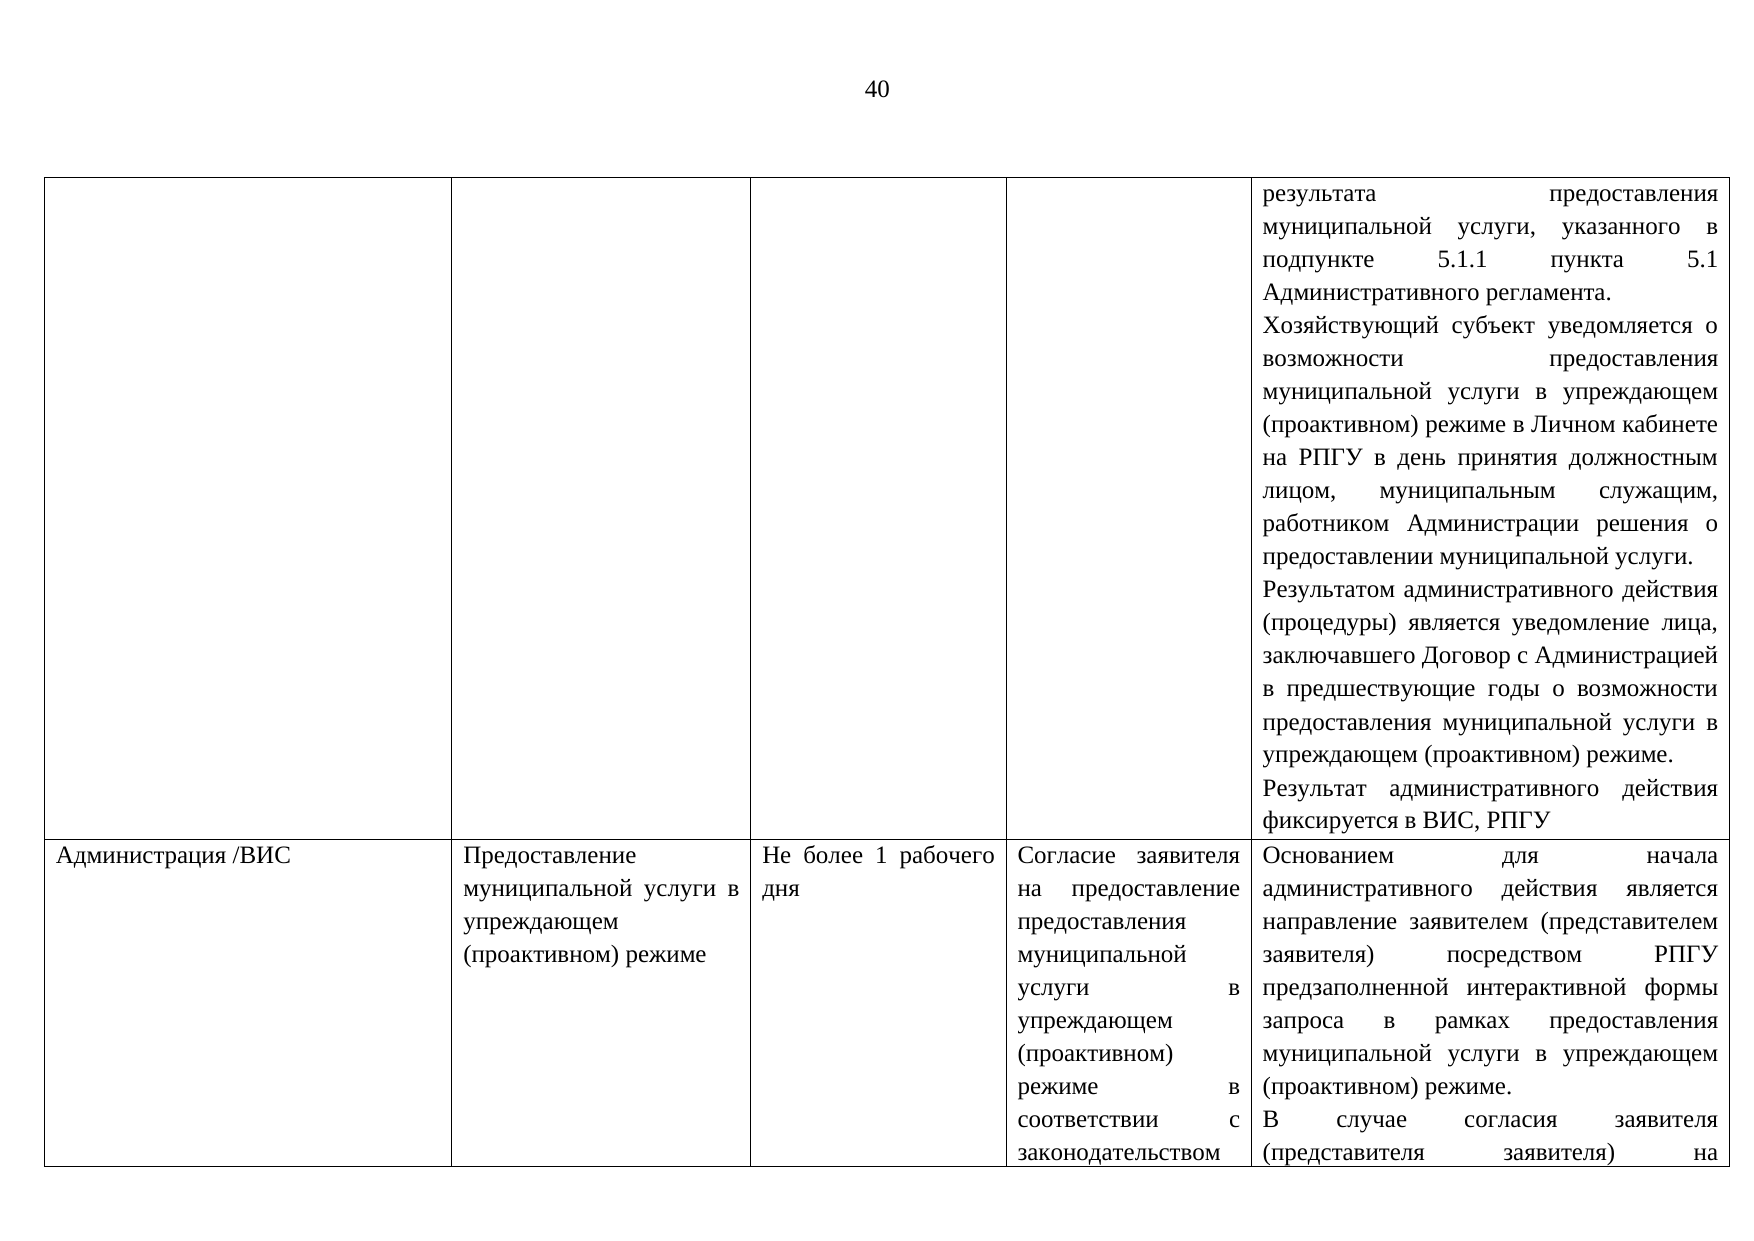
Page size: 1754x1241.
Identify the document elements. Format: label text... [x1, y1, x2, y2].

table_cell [1007, 178, 1251, 839]
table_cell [1252, 178, 1729, 839]
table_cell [45, 178, 451, 839]
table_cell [751, 178, 1006, 839]
table_cell Администрация /ВИС [45, 840, 451, 1166]
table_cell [1252, 840, 1729, 1166]
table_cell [452, 178, 750, 839]
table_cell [452, 840, 750, 1166]
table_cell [751, 840, 1006, 1166]
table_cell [1007, 840, 1251, 1166]
